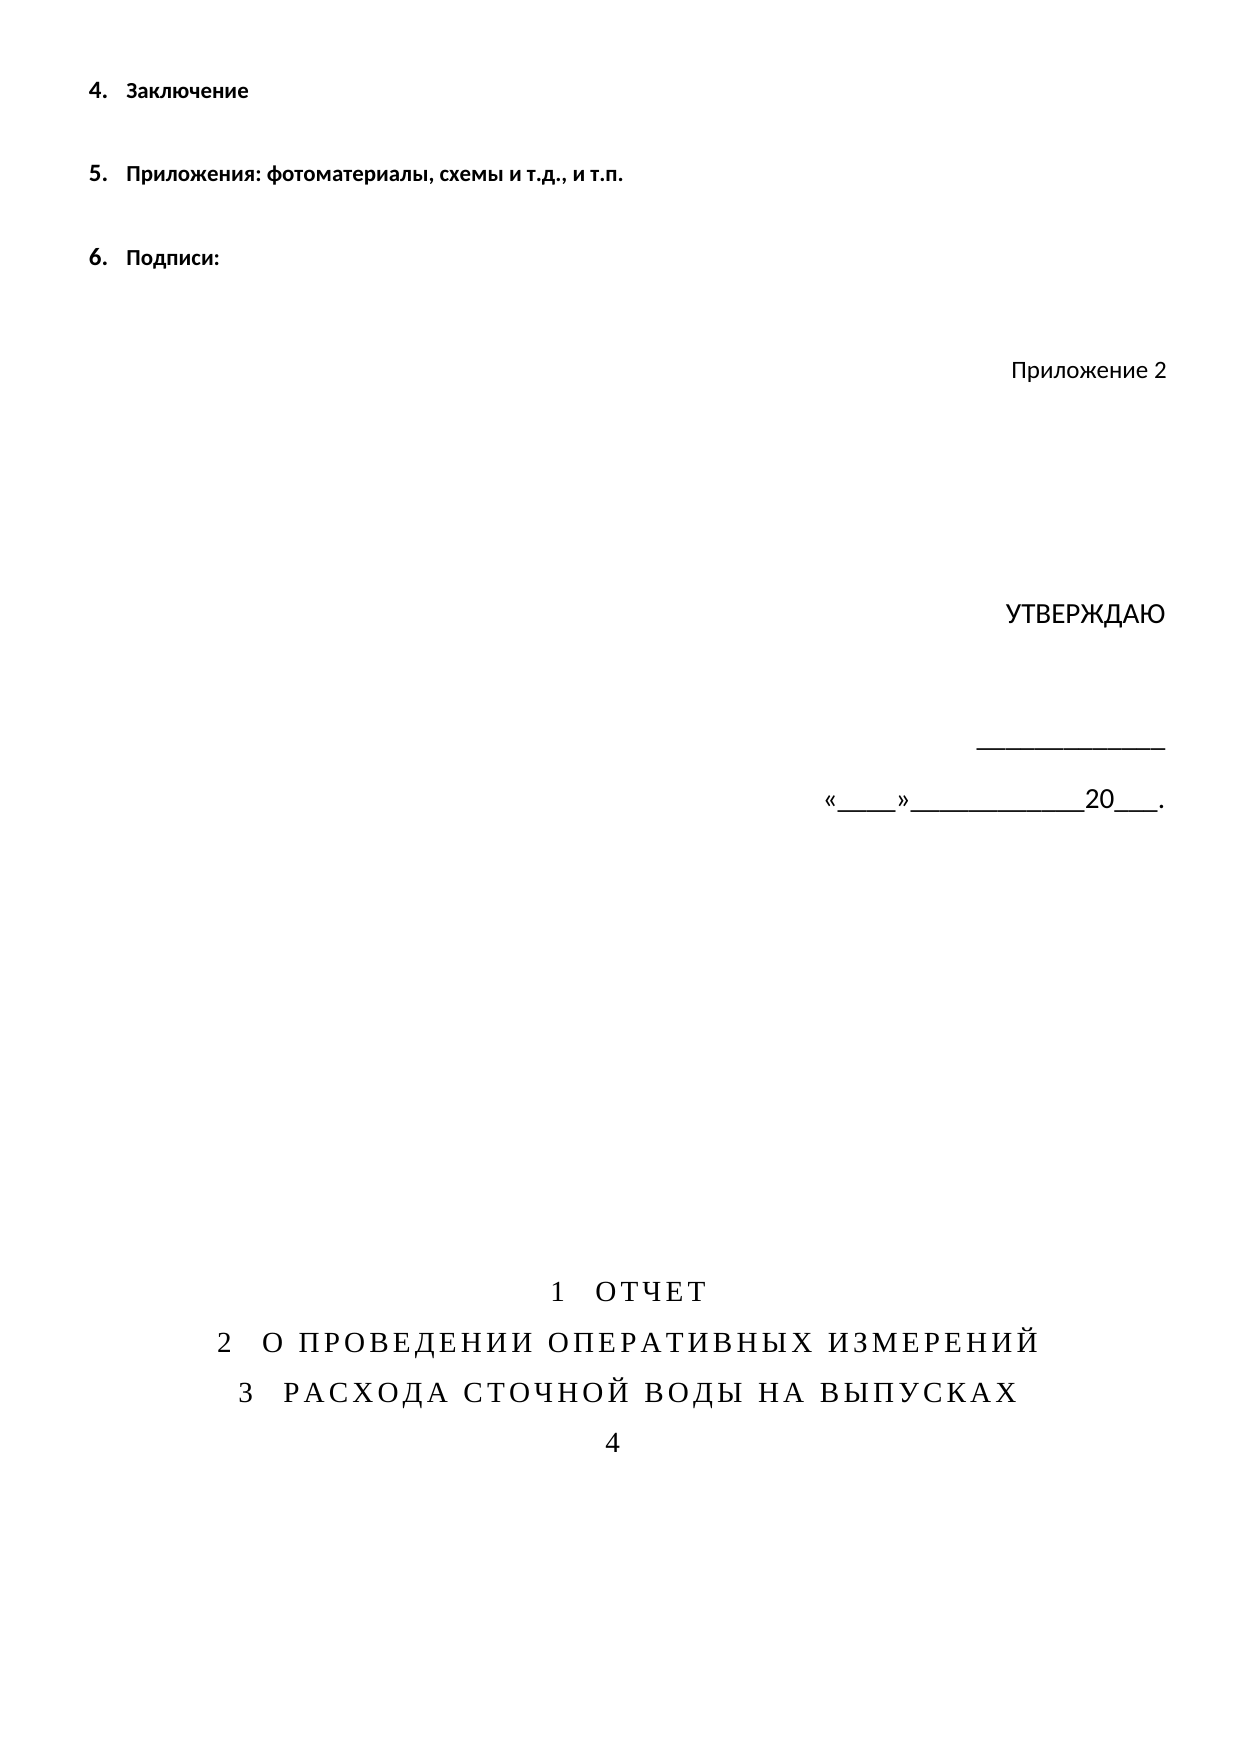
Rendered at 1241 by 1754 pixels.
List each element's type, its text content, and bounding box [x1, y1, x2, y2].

list Подписи: [89, 241, 1167, 271]
subtitle О ПРОВЕДЕНИИ ОПЕРАТИВНЫХ ИЗМЕРЕНИЙ [89, 1325, 1167, 1358]
list Приложения: фотоматериалы, схемы и т.д., и т.п. [89, 157, 1167, 188]
text УТВЕРЖДАЮ [89, 595, 1167, 631]
text Приложение 2 [89, 354, 1167, 384]
text _____________ [89, 718, 1167, 754]
subtitle РАСХОДА СТОЧНОЙ ВОДЫ НА ВЫПУСКАХ [89, 1375, 1167, 1409]
list Заключение [89, 74, 1167, 104]
text «____»____________20___. [89, 780, 1167, 816]
subtitle ОТЧЕТ [89, 1274, 1167, 1308]
